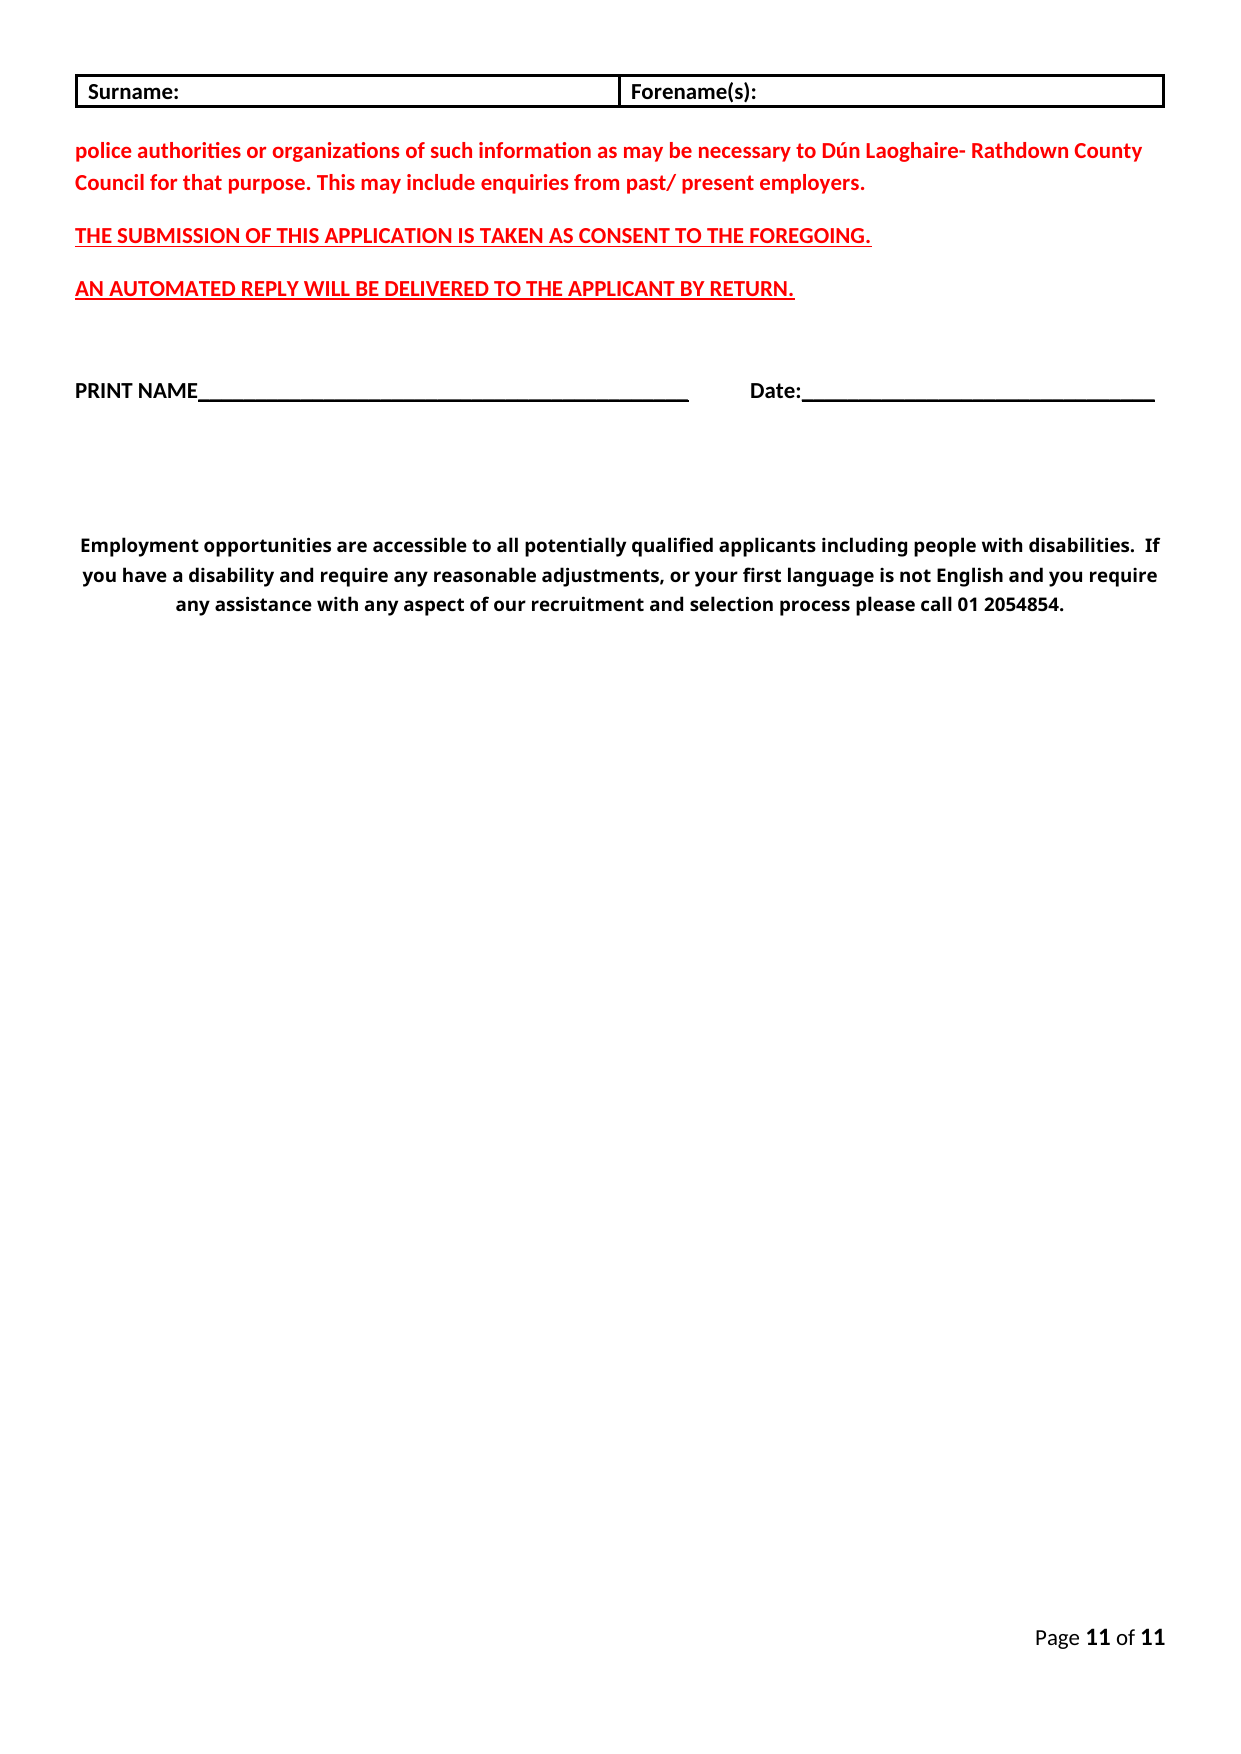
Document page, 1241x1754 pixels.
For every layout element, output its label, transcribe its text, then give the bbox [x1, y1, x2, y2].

text AN AUTOMATED REPLY WILL BE DELIVERED TO THE APPLICANT BY RETURN. [75, 274, 1165, 302]
text THE SUBMISSION OF THIS APPLICATION IS TAKEN AS CONSENT TO THE FOREGOING. [75, 221, 1165, 249]
text PRINT NAME___________________________________________ Date:_______________________________ [75, 376, 1165, 404]
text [75, 136, 1165, 196]
text Employment opportunities are accessible to all potentially qualified applicants including people with disabilities. If you have a disability and require any reasonable adjustments, or your first language is not English and you require any assistance with any aspect of our recruitment and selection process please call 01 2054854. [75, 533, 1165, 617]
